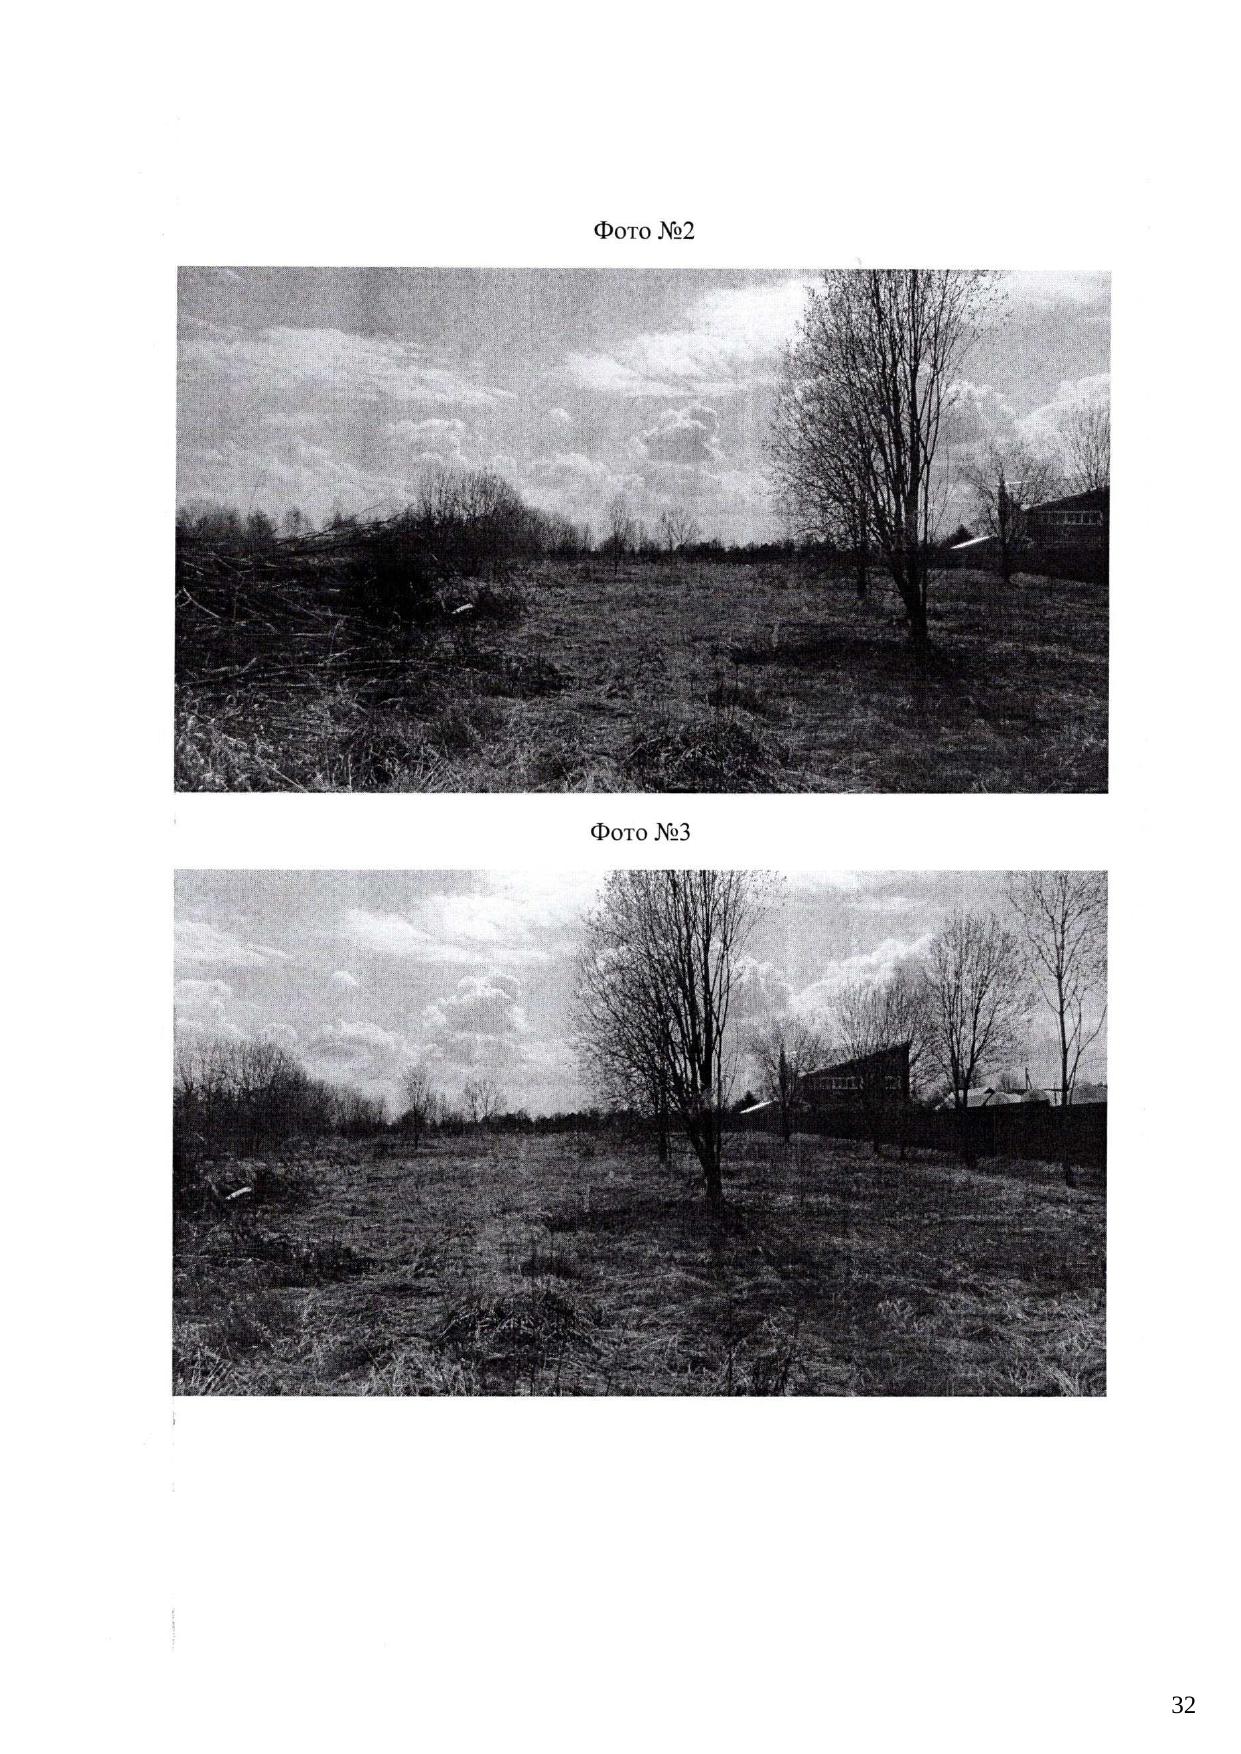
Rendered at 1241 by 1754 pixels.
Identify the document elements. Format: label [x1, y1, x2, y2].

picture [78, 88, 1192, 1666]
